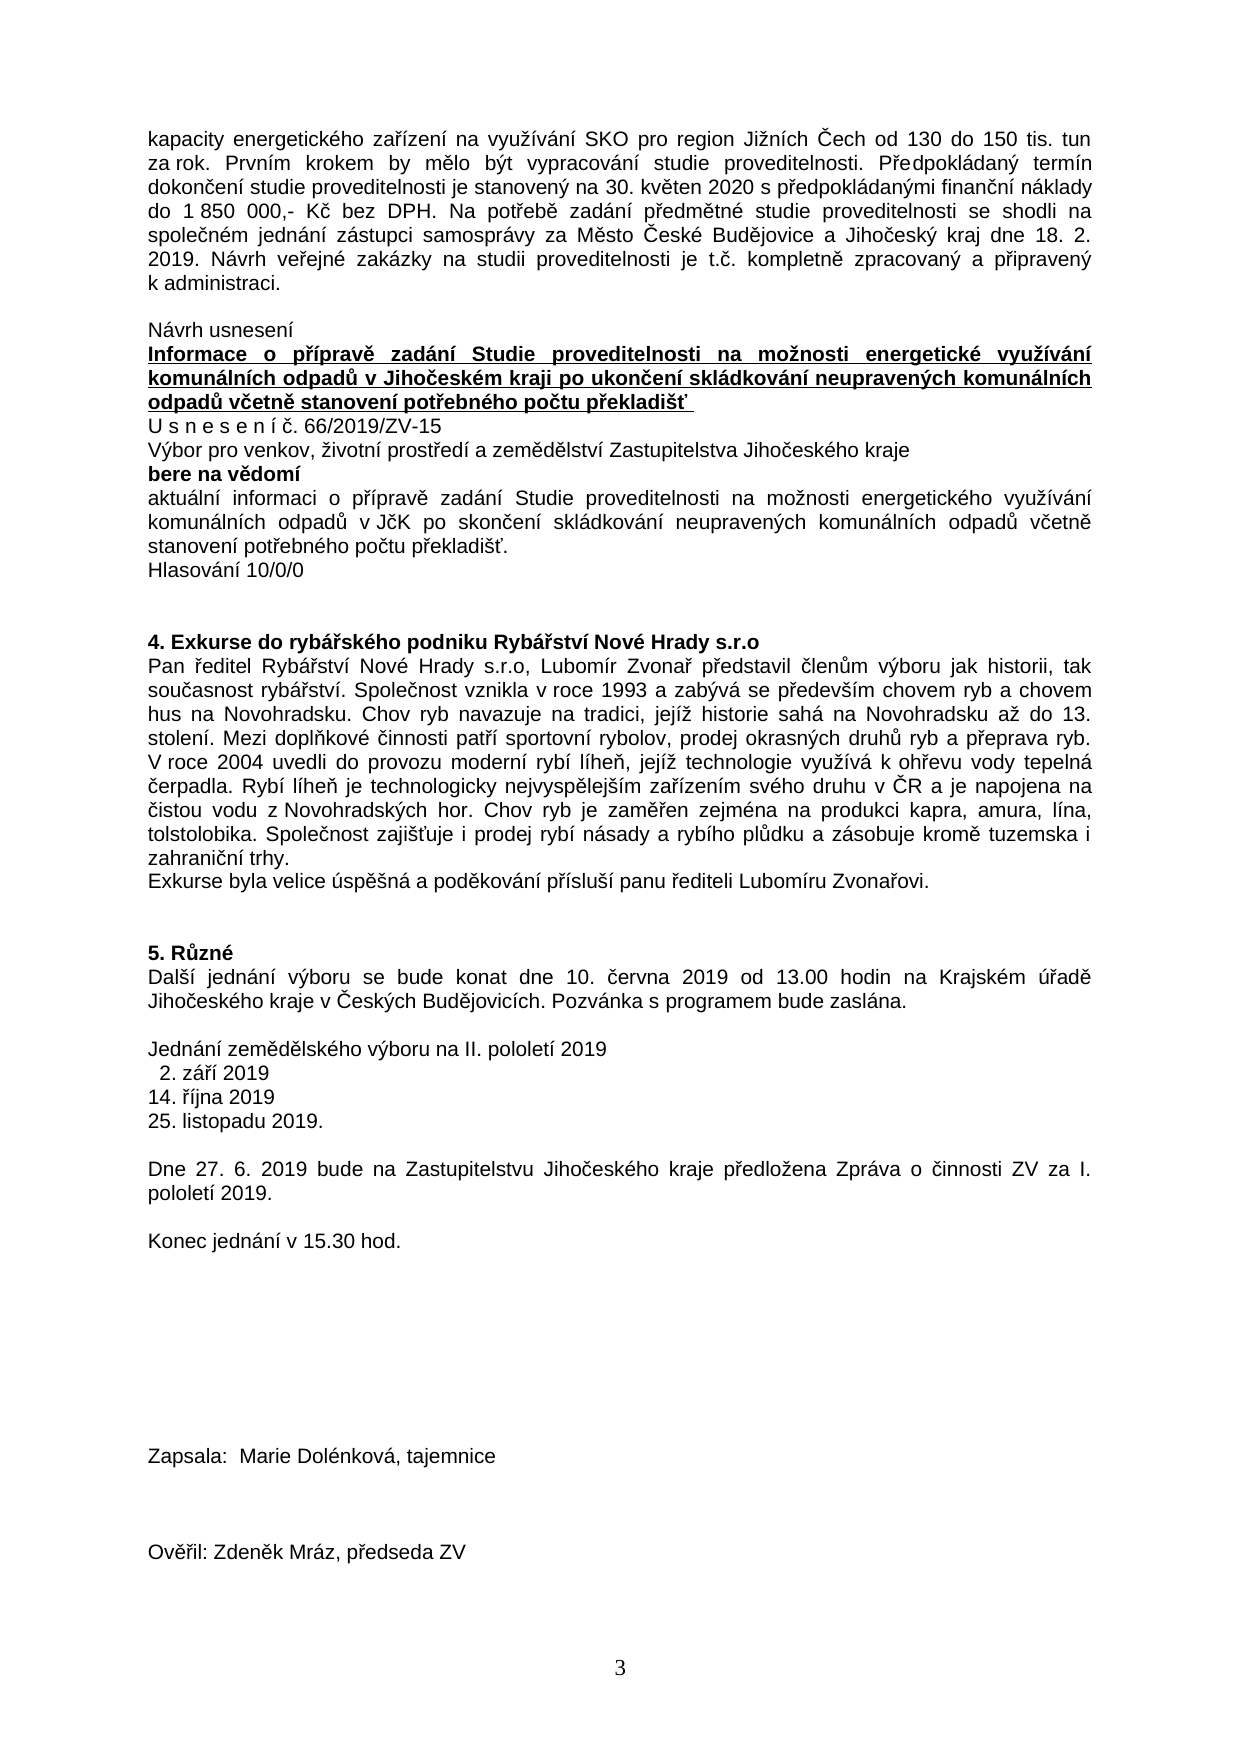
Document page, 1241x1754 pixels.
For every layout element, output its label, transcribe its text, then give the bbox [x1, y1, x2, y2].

text bere na vědomí [118, 462, 1092, 486]
text 4. Exkurse do rybářského podniku Rybářství Nové Hrady s.r.o [148, 630, 1092, 654]
text 2. září 2019 [148, 1061, 1092, 1085]
text 25. listopadu 2019. [148, 1109, 1092, 1133]
text Dne 27. 6. 2019 bude na Zastupitelstvu Jihočeského kraje předložena Zpráva o činnosti ZV za I. pololetí 2019. [148, 1157, 1092, 1205]
subtitle Výbor pro venkov, životní prostředí a zemědělství Zastupitelstva Jihočeského kraje [148, 438, 1092, 462]
text Zapsala: Marie Dolénková, tajemnice [148, 1444, 1092, 1468]
text Informace o přípravě zadání Studie proveditelnosti na možnosti energetické využívání komunálních odpadů v Jihočeském kraji po ukončení skládkování neupravených komunálních odpadů včetně stanovení potřebného počtu překladišť [148, 364, 1092, 387]
text Jednání zemědělského výboru na II. pololetí 2019 [148, 1037, 1092, 1061]
text U s n e s e n í č. 66/2019/ZV-15 [148, 414, 1092, 438]
text 14. října 2019 [148, 1085, 1092, 1109]
text Informace o přípravě zadání Studie proveditelnosti na možnosti energetické využívání komunálních odpadů v Jihočeském kraji po ukončení skládkování neupravených komunálních odpadů včetně stanovení potřebného počtu překladišť [148, 342, 1092, 363]
text Další jednání výboru se bude konat dne 10. června 2019 od 13.00 hodin na Krajském úřadě Jihočeského kraje v Českých Budějovicích. Pozvánka s programem bude zaslána. [148, 965, 1092, 1013]
text 5. Různé [148, 941, 1092, 965]
text Informace o přípravě zadání Studie proveditelnosti na možnosti energetické využívání komunálních odpadů v Jihočeském kraji po ukončení skládkování neupravených komunálních odpadů včetně stanovení potřebného počtu překladišť [148, 388, 1092, 414]
text Konec jednání v 15.30 hod. [148, 1229, 1092, 1253]
text Hlasování 10/0/0 [148, 558, 1092, 582]
text Pan ředitel Rybářství Nové Hrady s.r.o, Lubomír Zvonař představil členům výboru jak historii, tak současnost rybářství. Společnost vznikla v roce 1993 a zabývá se především chovem ryb a chovem hus na Novohradsku. Chov ryb navazuje na tradici, jejíž historie sahá na Novohradsku až do 13. stolení. Mezi doplňkové činnosti patří sportovní rybolov, prodej okrasných druhů ryb a přeprava ryb. V roce 2004 uvedli do provozu moderní rybí líheň, jejíž technologie využívá k ohřevu vody tepelná čerpadla. Rybí líheň je technologicky nejvyspělejším zařízením svého druhu v ČR a je napojena na čistou vodu z Novohradských hor. Chov ryb je zaměřen zejména na produkci kapra, amura, lína, tolstolobika. Společnost zajišťuje i prodej rybí násady a rybího plůdku a zásobuje kromě tuzemska i zahraniční trhy. [148, 654, 1092, 869]
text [148, 127, 1092, 294]
text Exkurse byla velice úspěšná a poděkování přísluší panu řediteli Lubomíru Zvonařovi. [148, 869, 1092, 893]
text Ověřil: Zdeněk Mráz, předseda ZV [148, 1540, 1092, 1564]
text aktuální informaci o přípravě zadání Studie proveditelnosti na možnosti energetického využívání komunálních odpadů v JčK po skončení skládkování neupravených komunálních odpadů včetně stanovení potřebného počtu překladišť. [148, 486, 1092, 558]
text Návrh usnesení [148, 318, 1092, 342]
